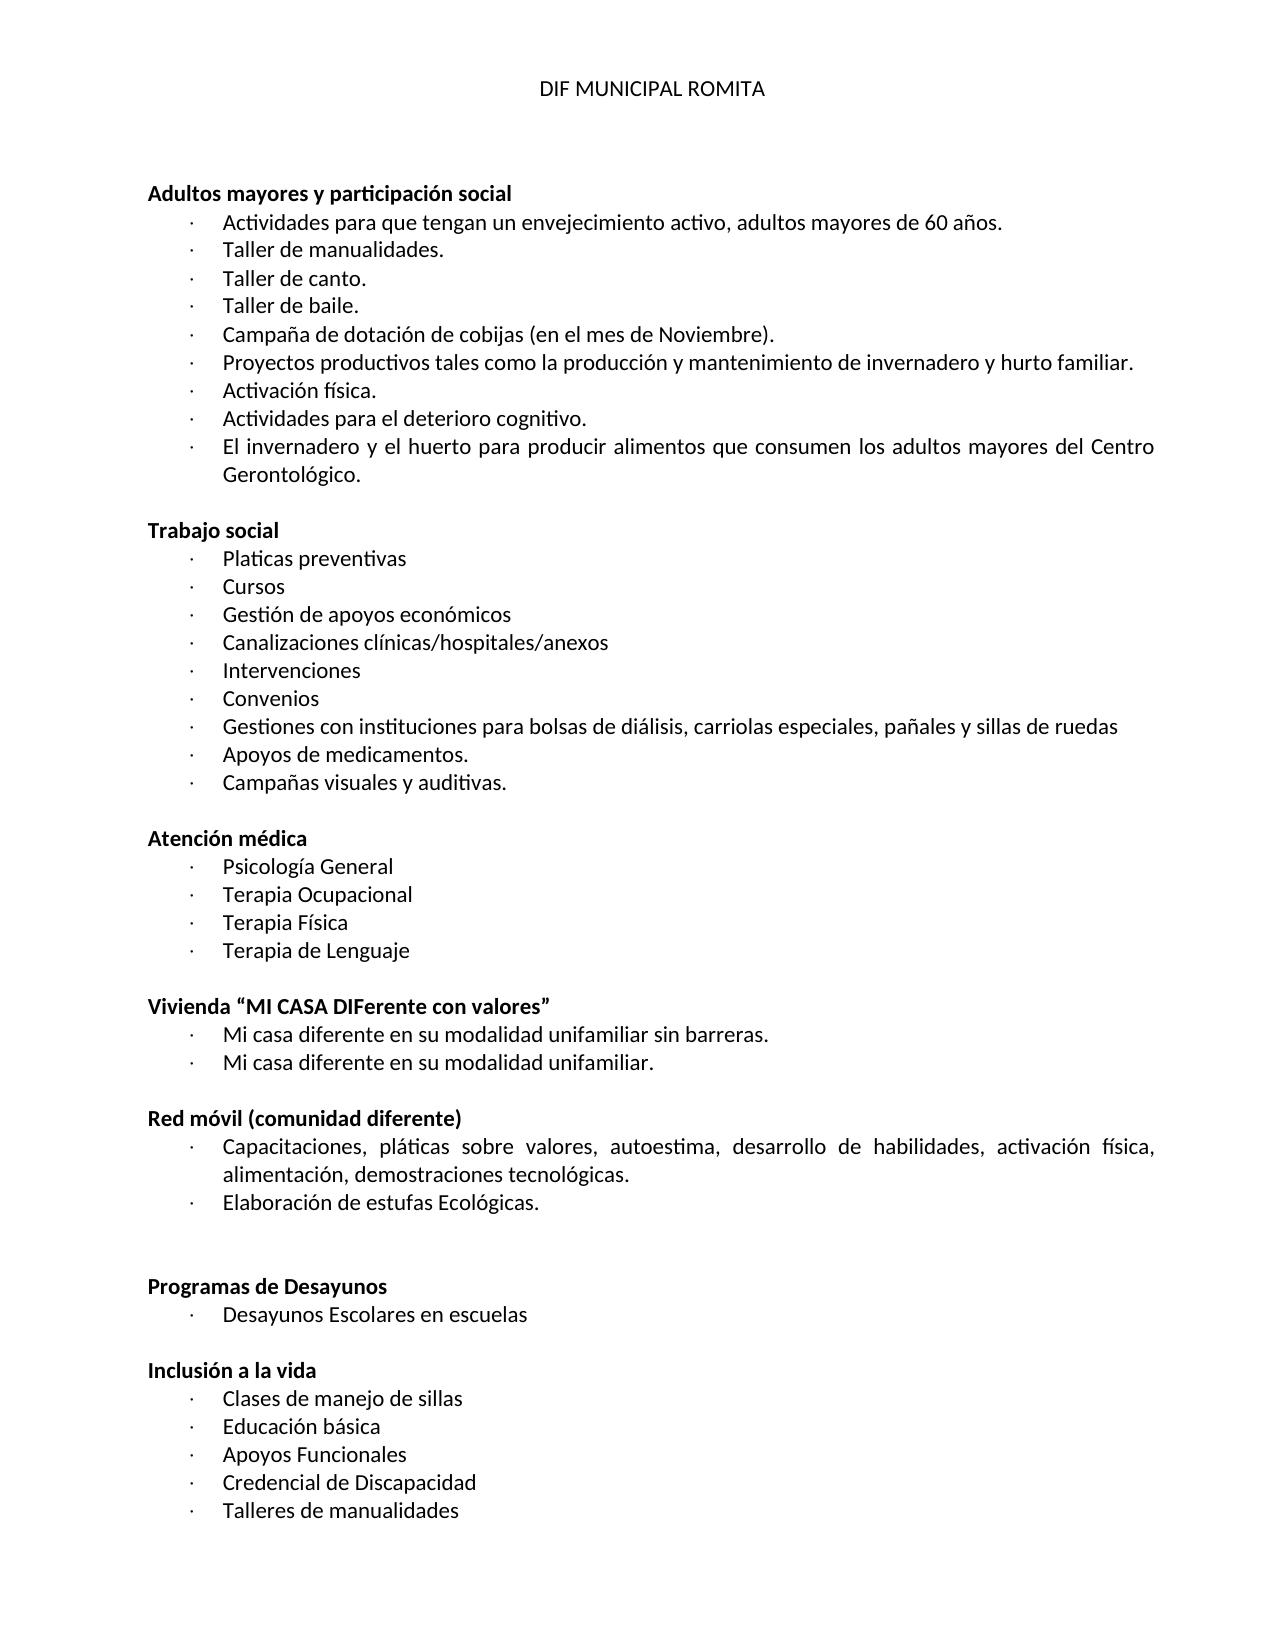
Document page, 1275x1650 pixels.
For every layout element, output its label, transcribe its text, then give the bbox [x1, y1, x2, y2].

list Actividades para el deterioro cognitivo. [185, 404, 1157, 432]
list Actividades para que tengan un envejecimiento activo, adultos mayores de 60 años. [185, 208, 1157, 236]
list Canalizaciones clínicas/hospitales/anexos [185, 628, 1157, 656]
list Terapia Ocupacional [185, 880, 1157, 908]
list Activación física. [185, 376, 1157, 404]
text Inclusión a la vida [148, 1356, 1157, 1384]
list Gestión de apoyos económicos [185, 600, 1157, 628]
list Apoyos Funcionales [185, 1441, 1157, 1468]
list Apoyos de medicamentos. [185, 740, 1157, 768]
text Vivienda “MI CASA DIFerente con valores” [148, 992, 1157, 1020]
text Trabajo social [148, 516, 1157, 544]
list Platicas preventivas [185, 544, 1157, 572]
list Convenios [185, 684, 1157, 712]
text Atención médica [148, 824, 1157, 852]
list Mi casa diferente en su modalidad unifamiliar. [185, 1048, 1157, 1076]
list Taller de manualidades. [185, 236, 1157, 264]
list Proyectos productivos tales como la producción y mantenimiento de invernadero y hurto familiar. [185, 348, 1157, 376]
list Gestiones con instituciones para bolsas de diálisis, carriolas especiales, pañales y sillas de ruedas [185, 712, 1157, 740]
list Desayunos Escolares en escuelas [185, 1300, 1157, 1328]
list Campaña de dotación de cobijas (en el mes de Noviembre). [185, 320, 1157, 348]
list Mi casa diferente en su modalidad unifamiliar sin barreras. [185, 1020, 1157, 1048]
list Elaboración de estufas Ecológicas. [185, 1188, 1157, 1216]
text Red móvil (comunidad diferente) [148, 1104, 1157, 1132]
list Cursos [185, 572, 1157, 600]
list Clases de manejo de sillas [185, 1384, 1157, 1412]
list Psicología General [185, 852, 1157, 880]
list Capacitaciones, pláticas sobre valores, autoestima, desarrollo de habilidades, activación física, alimentación, demostraciones tecnológicas. [185, 1132, 1157, 1188]
text Programas de Desayunos [148, 1272, 1157, 1300]
list Intervenciones [185, 656, 1157, 684]
list Terapia Física [185, 908, 1157, 936]
list El invernadero y el huerto para producir alimentos que consumen los adultos mayores del Centro Gerontológico. [185, 432, 1157, 488]
list Educación básica [185, 1412, 1157, 1441]
list Taller de canto. [185, 264, 1157, 292]
list Credencial de Discapacidad [185, 1468, 1157, 1497]
list Terapia de Lenguaje [185, 936, 1157, 964]
list Campañas visuales y auditivas. [185, 768, 1157, 796]
list Talleres de manualidades [185, 1497, 1157, 1524]
text Adultos mayores y participación social [148, 179, 1157, 208]
list Taller de baile. [185, 292, 1157, 320]
